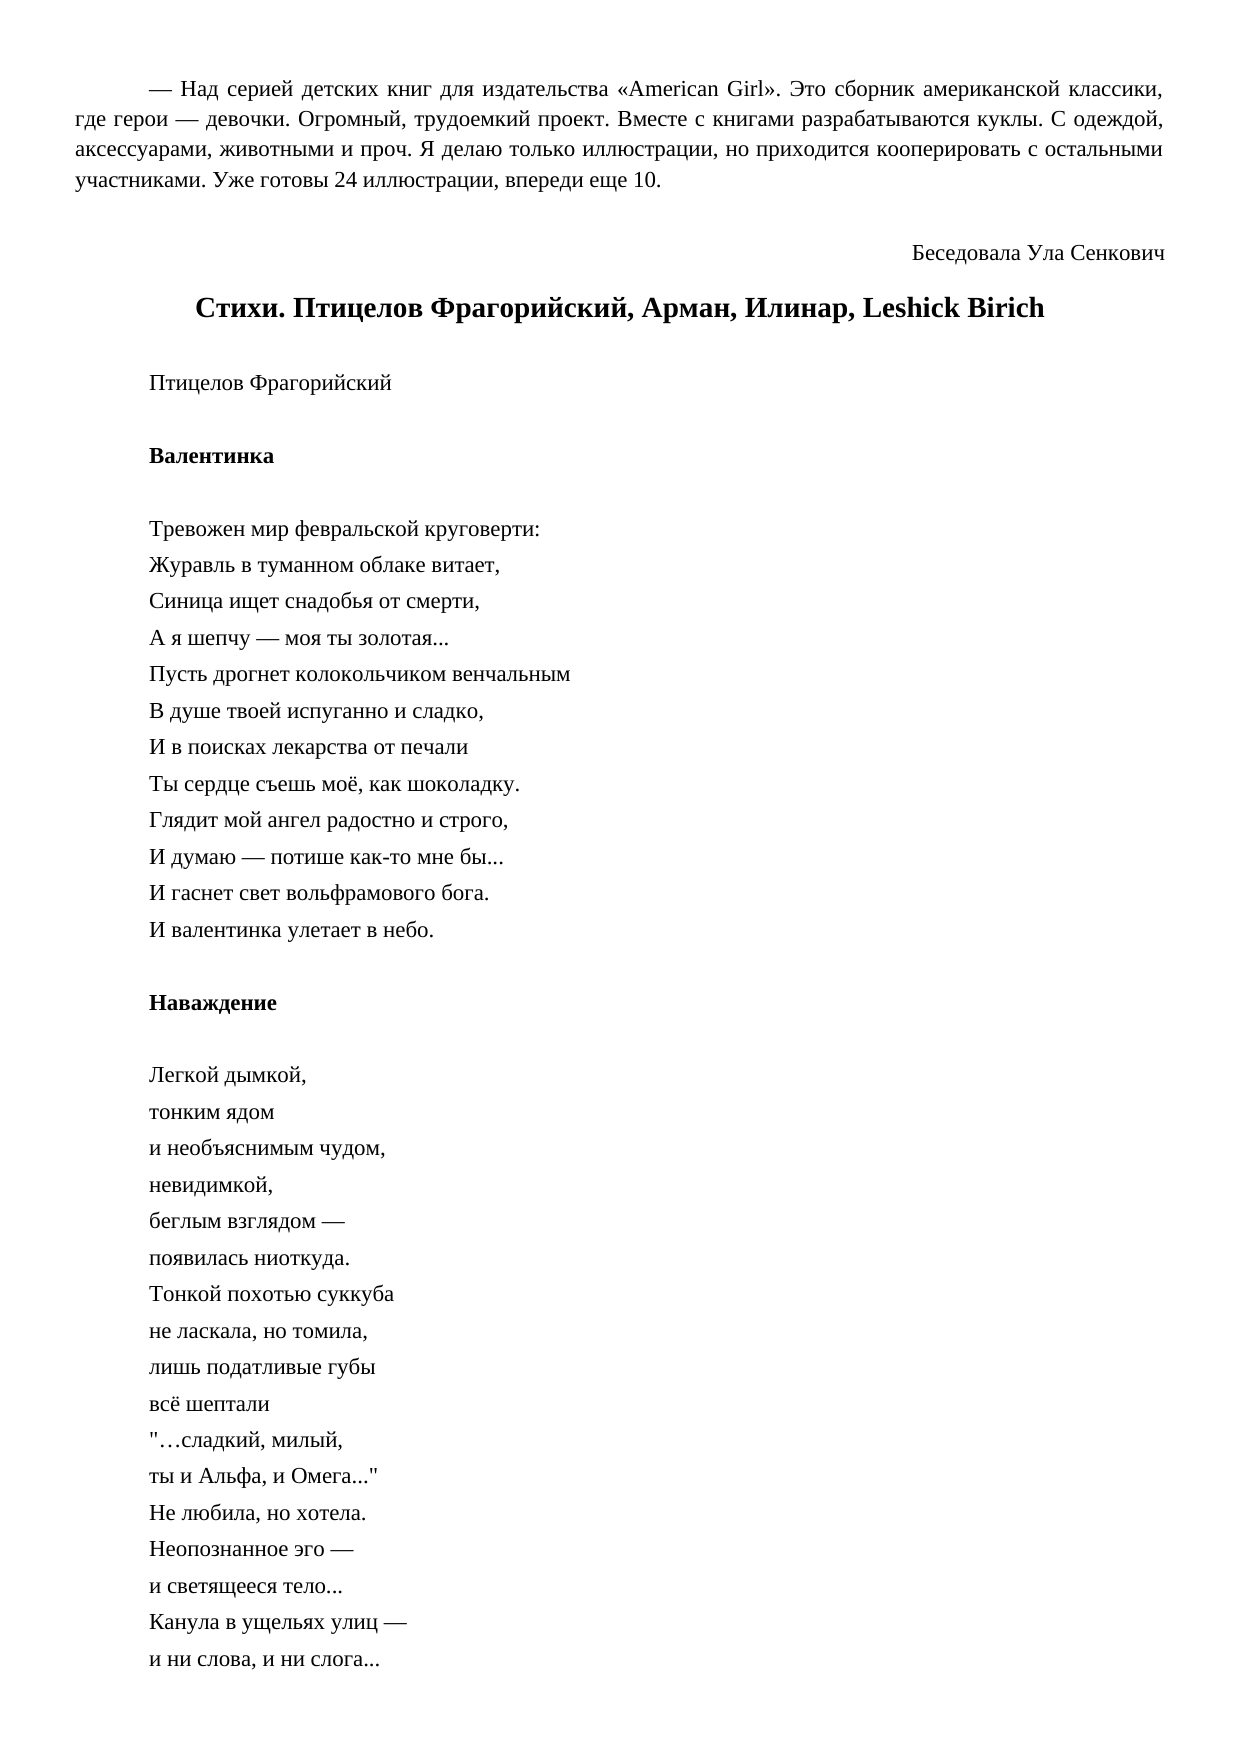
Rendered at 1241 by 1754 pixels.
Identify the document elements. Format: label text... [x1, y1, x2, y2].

text появилась ниоткуда. [75, 1244, 1165, 1270]
text и ни слова, и ни слога... [75, 1645, 1165, 1671]
text И валентинка улетает в небо. [75, 916, 1165, 942]
text Ты сердце съешь моё, как шоколадку. [75, 770, 1165, 796]
text Легкой дымкой, [75, 1061, 1165, 1088]
text Тонкой похотью суккуба [75, 1280, 1165, 1307]
text Синица ищет снадобья от смерти, [75, 587, 1165, 614]
text Наваждение [75, 988, 1165, 1015]
text лишь податливые губы [75, 1353, 1165, 1379]
text всё шептали [75, 1389, 1165, 1416]
text И гаснет свет вольфрамового бога. [75, 879, 1165, 906]
text "…сладкий, милый, [75, 1426, 1165, 1452]
text Беседовала Ула Сенкович [75, 238, 1165, 265]
text Тревожен мир февральской круговерти: [75, 514, 1165, 541]
text И в поисках лекарства от печали [75, 733, 1165, 760]
text Неопознанное эго — [75, 1535, 1165, 1562]
text невидимкой, [75, 1171, 1165, 1197]
text и необъяснимым чудом, [75, 1134, 1165, 1161]
text В душе твоей испуганно и сладко, [75, 697, 1165, 723]
text не ласкала, но томила, [75, 1317, 1165, 1343]
text ты и Альфа, и Омега..." [75, 1462, 1165, 1489]
text Глядит мой ангел радостно и строго, [75, 806, 1165, 833]
text Птицелов Фрагорийский [75, 369, 1165, 395]
text Журавль в туманном облаке витает, [75, 551, 1165, 577]
text — Над серией детских книг для издательства «American Girl». Это сборник американской классики, где герои — девочки. Огромный, трудоемкий проект. Вместе с книгами разрабатываются куклы. С одеждой, аксессуарами, животными и проч. Я делаю только иллюстрации, но приходится кооперировать с остальными участниками. Уже готовы 24 иллюстрации, впереди еще 10. [75, 75, 1165, 192]
text и светящееся тело... [75, 1572, 1165, 1598]
text И думаю — потише как-то мне бы... [75, 843, 1165, 869]
text беглым взглядом — [75, 1207, 1165, 1234]
text тонким ядом [75, 1098, 1165, 1124]
text Валентинка [75, 442, 1165, 468]
text А я шепчу — моя ты золотая... [75, 624, 1165, 650]
text Канула в ущельях улиц — [75, 1608, 1165, 1635]
text Стихи. Птицелов Фрагорийский, Арман, Илинар, Leshick Birich [75, 291, 1165, 324]
text Пусть дрогнет колокольчиком венчальным [75, 660, 1165, 687]
text Не любила, но хотела. [75, 1499, 1165, 1525]
